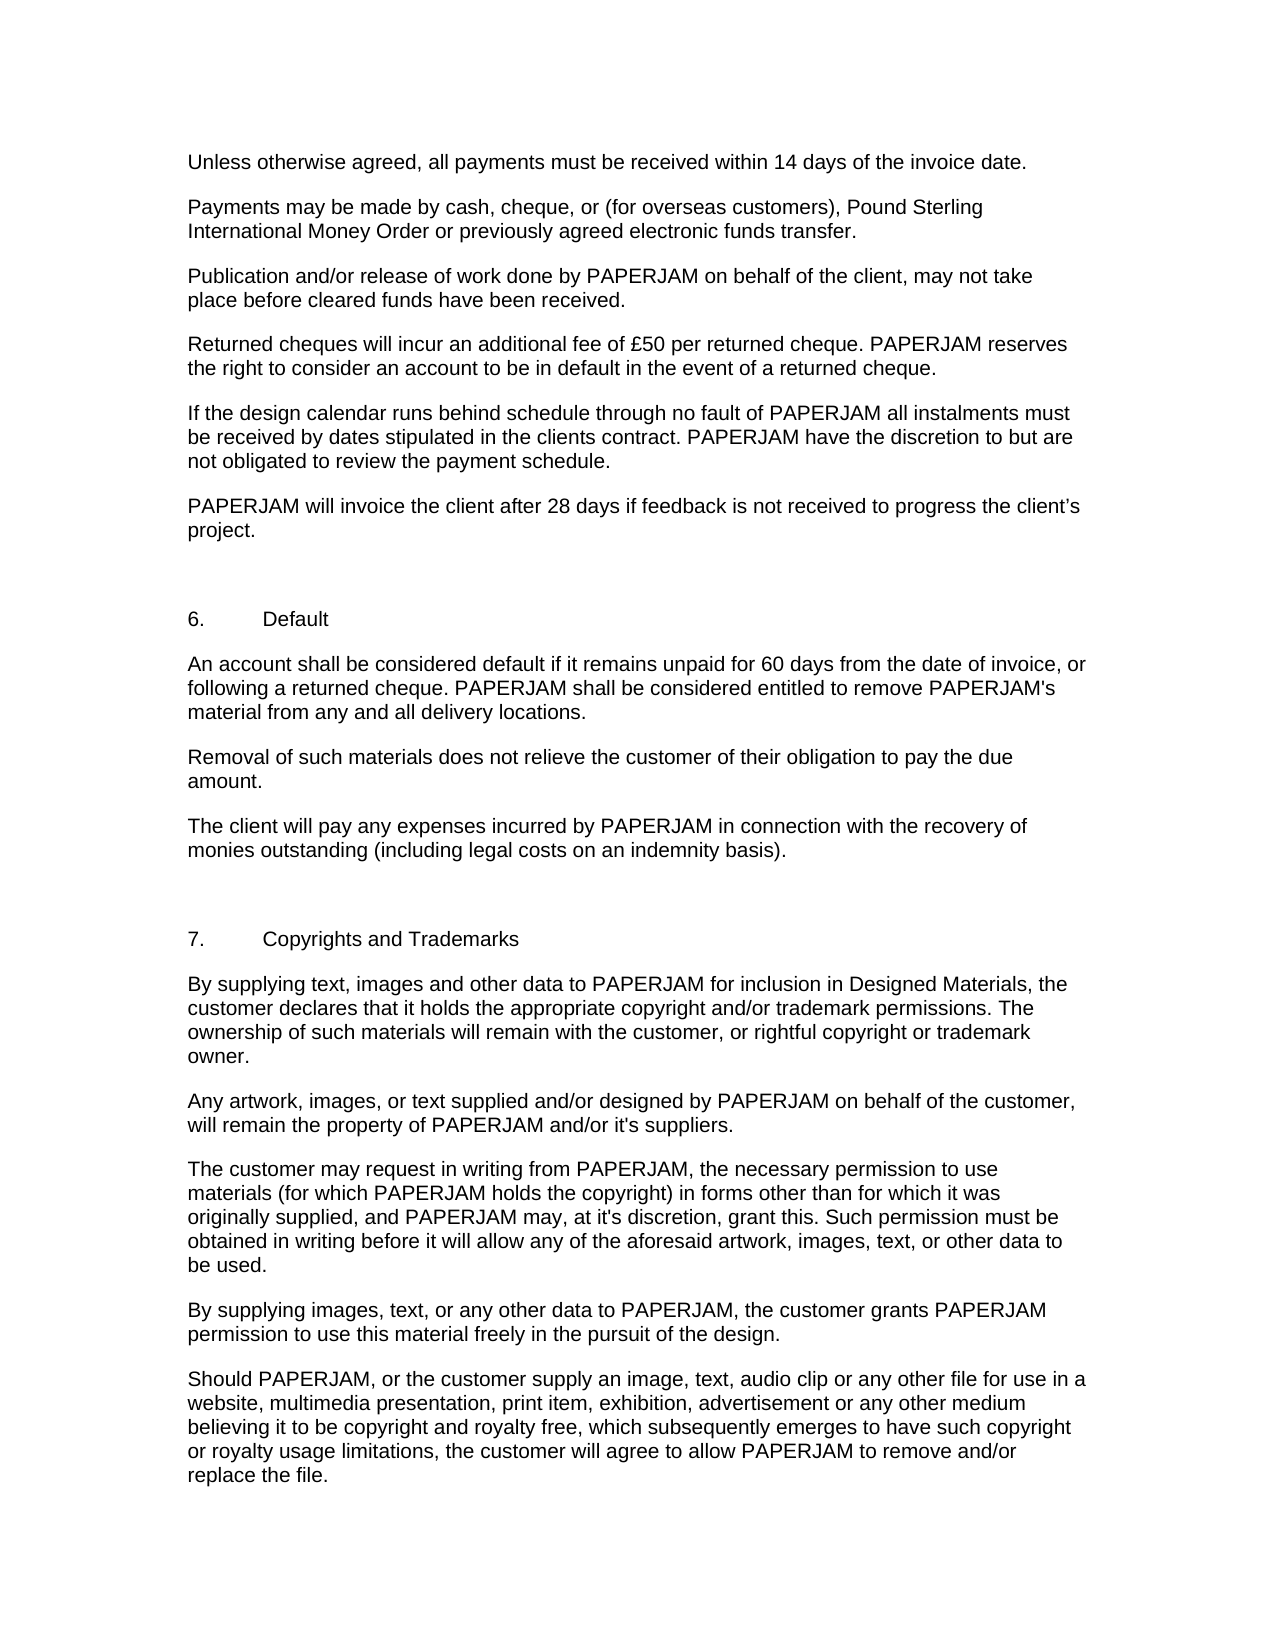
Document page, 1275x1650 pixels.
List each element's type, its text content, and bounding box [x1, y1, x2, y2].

text Should PAPERJAM, or the customer supply an image, text, audio clip or any other file for use in a website, multimedia presentation, print item, exhibition, advertisement or any other medium believing it to be copyright and royalty free, which subsequently emerges to have such copyright or royalty usage limitations, the customer will agree to allow PAPERJAM to remove and/or replace the file. [187, 1367, 1087, 1486]
text If the design calendar runs behind schedule through no fault of PAPERJAM all instalments must be received by dates stipulated in the clients contract. PAPERJAM have the discretion to but are not obligated to review the payment schedule. [187, 401, 1087, 473]
text The customer may request in writing from PAPERJAM, the necessary permission to use materials (for which PAPERJAM holds the copyright) in forms other than for which it was originally supplied, and PAPERJAM may, at it's discretion, grant this. Such permission must be obtained in writing before it will allow any of the aforesaid artwork, images, text, or other data to be used. [187, 1157, 1087, 1277]
text 6. Default [187, 607, 1087, 631]
text 7. Copyrights and Trademarks [187, 927, 1087, 951]
text PAPERJAM will invoice the client after 28 days if feedback is not received to progress the client’s project. [187, 494, 1087, 542]
text Unless otherwise agreed, all payments must be received within 14 days of the invoice date. [187, 150, 1087, 174]
text Payments may be made by cash, cheque, or (for overseas customers), Pound Sterling International Money Order or previously agreed electronic funds transfer. [187, 195, 1087, 243]
text An account shall be considered default if it remains unpaid for 60 days from the date of invoice, or following a returned cheque. PAPERJAM shall be considered entitled to remove PAPERJAM's material from any and all delivery locations. [187, 652, 1087, 724]
text By supplying text, images and other data to PAPERJAM for inclusion in Designed Materials, the customer declares that it holds the appropriate copyright and/or trademark permissions. The ownership of such materials will remain with the customer, or rightful copyright or trademark owner. [187, 972, 1087, 1068]
text Publication and/or release of work done by PAPERJAM on behalf of the client, may not take place before cleared funds have been received. [187, 263, 1087, 311]
text The client will pay any expenses incurred by PAPERJAM in connection with the recovery of monies outstanding (including legal costs on an indemnity basis). [187, 813, 1087, 861]
text Any artwork, images, or text supplied and/or designed by PAPERJAM on behalf of the customer, will remain the property of PAPERJAM and/or it's suppliers. [187, 1088, 1087, 1136]
text Returned cheques will incur an additional fee of £50 per returned cheque. PAPERJAM reserves the right to consider an account to be in default in the event of a returned cheque. [187, 332, 1087, 380]
text By supplying images, text, or any other data to PAPERJAM, the customer grants PAPERJAM permission to use this material freely in the pursuit of the design. [187, 1298, 1087, 1346]
text Removal of such materials does not relieve the customer of their obligation to pay the due amount. [187, 745, 1087, 793]
